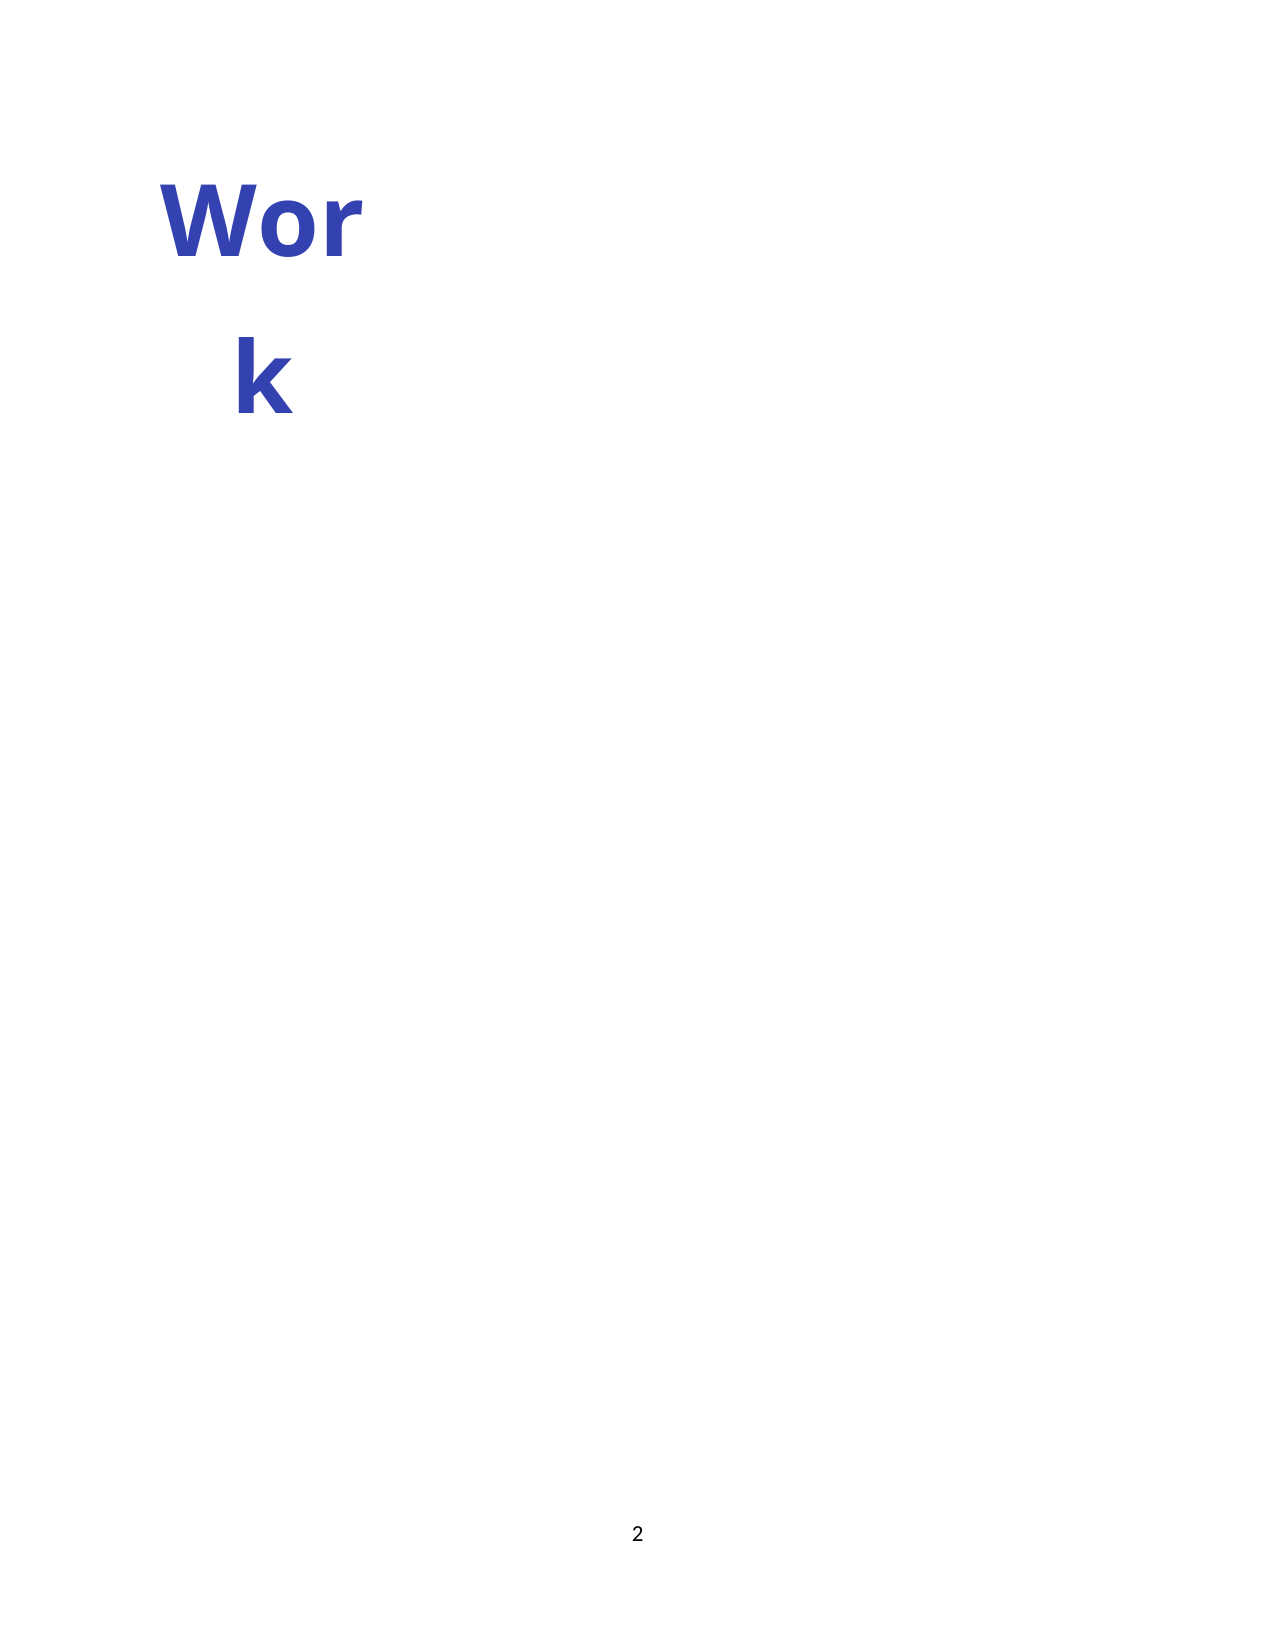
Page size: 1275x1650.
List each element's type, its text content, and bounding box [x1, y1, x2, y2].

text in Social Work [150, 150, 375, 443]
